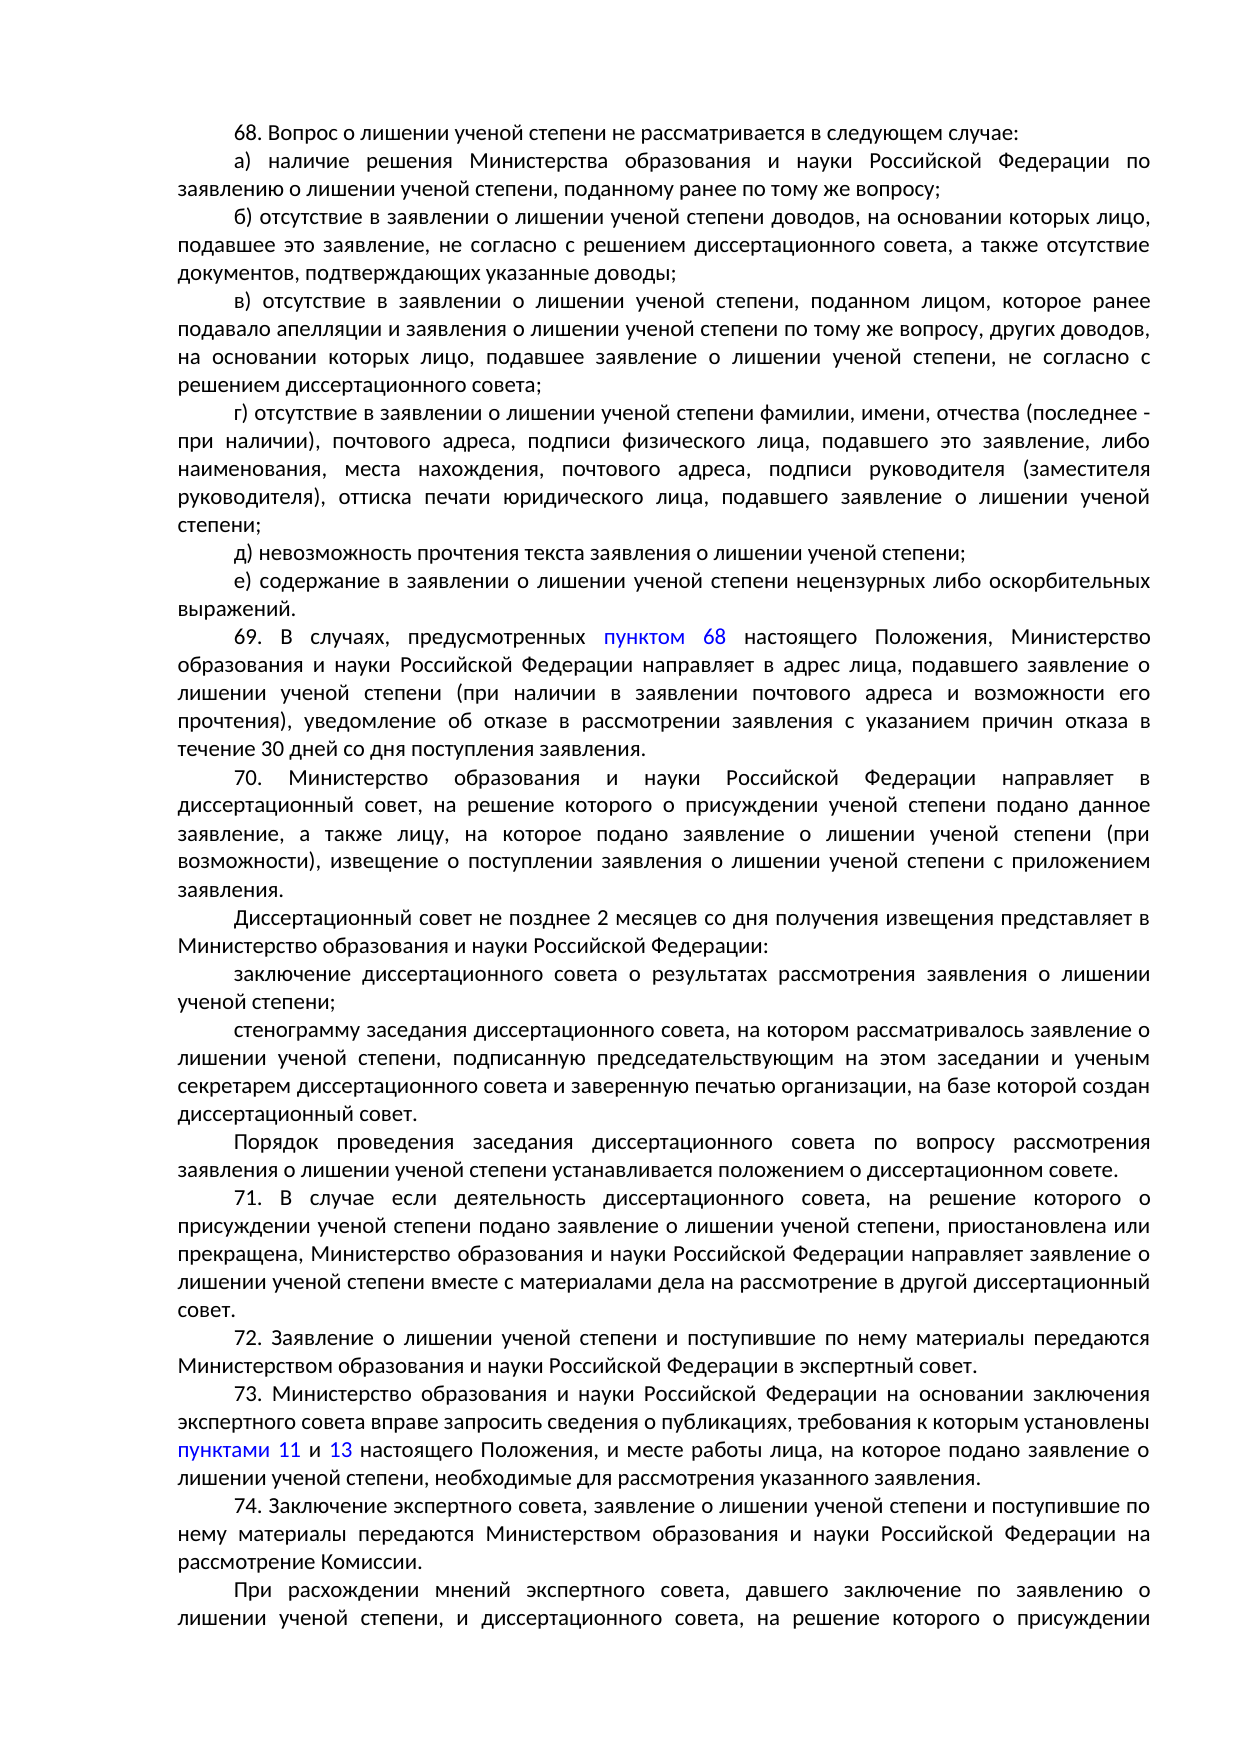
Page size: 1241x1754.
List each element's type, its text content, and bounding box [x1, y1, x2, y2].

text д) невозможность прочтения текста заявления о лишении ученой степени; [177, 538, 1152, 566]
text а) наличие решения Министерства образования и науки Российской Федерации по заявлению о лишении ученой степени, поданному ранее по тому же вопросу; [177, 146, 1152, 202]
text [177, 1575, 1152, 1631]
text стенограмму заседания диссертационного совета, на котором рассматривалось заявление о лишении ученой степени, подписанную председательствующим на этом заседании и ученым секретарем диссертационного совета и заверенную печатью организации, на базе которой создан диссертационный совет. [177, 1015, 1152, 1127]
text 70. Министерство образования и науки Российской Федерации направляет в диссертационный совет, на решение которого о присуждении ученой степени подано данное заявление, а также лицу, на которое подано заявление о лишении ученой степени (при возможности), извещение о поступлении заявления о лишении ученой степени с приложением заявления. [177, 763, 1152, 903]
text б) отсутствие в заявлении о лишении ученой степени доводов, на основании которых лицо, подавшее это заявление, не согласно с решением диссертационного совета, а также отсутствие документов, подтверждающих указанные доводы; [177, 202, 1152, 286]
text 71. В случае если деятельность диссертационного совета, на решение которого о присуждении ученой степени подано заявление о лишении ученой степени, приостановлена или прекращена, Министерство образования и науки Российской Федерации направляет заявление о лишении ученой степени вместе с материалами дела на рассмотрение в другой диссертационный совет. [177, 1183, 1152, 1323]
text 72. Заявление о лишении ученой степени и поступившие по нему материалы передаются Министерством образования и науки Российской Федерации в экспертный совет. [177, 1323, 1152, 1379]
text 68. Вопрос о лишении ученой степени не рассматривается в следующем случае: [177, 118, 1152, 146]
text Диссертационный совет не позднее 2 месяцев со дня получения извещения представляет в Министерство образования и науки Российской Федерации: [177, 903, 1152, 959]
text е) содержание в заявлении о лишении ученой степени нецензурных либо оскорбительных выражений. [177, 566, 1152, 622]
text 73. Министерство образования и науки Российской Федерации на основании заключения экспертного совета вправе запросить сведения о публикациях, требования к которым установлены пунктами 11 и 13 настоящего Положения, и месте работы лица, на которое подано заявление о лишении ученой степени, необходимые для рассмотрения указанного заявления. [177, 1379, 1152, 1491]
text 74. Заключение экспертного совета, заявление о лишении ученой степени и поступившие по нему материалы передаются Министерством образования и науки Российской Федерации на рассмотрение Комиссии. [177, 1491, 1152, 1575]
text в) отсутствие в заявлении о лишении ученой степени, поданном лицом, которое ранее подавало апелляции и заявления о лишении ученой степени по тому же вопросу, других доводов, на основании которых лицо, подавшее заявление о лишении ученой степени, не согласно с решением диссертационного совета; [177, 286, 1152, 398]
text 69. В случаях, предусмотренных пунктом 68 настоящего Положения, Министерство образования и науки Российской Федерации направляет в адрес лица, подавшего заявление о лишении ученой степени (при наличии в заявлении почтового адреса и возможности его прочтения), уведомление об отказе в рассмотрении заявления с указанием причин отказа в течение 30 дней со дня поступления заявления. [177, 622, 1152, 763]
text заключение диссертационного совета о результатах рассмотрения заявления о лишении ученой степени; [177, 959, 1152, 1015]
text Порядок проведения заседания диссертационного совета по вопросу рассмотрения заявления о лишении ученой степени устанавливается положением о диссертационном совете. [177, 1127, 1152, 1183]
text г) отсутствие в заявлении о лишении ученой степени фамилии, имени, отчества (последнее - при наличии), почтового адреса, подписи физического лица, подавшего это заявление, либо наименования, места нахождения, почтового адреса, подписи руководителя (заместителя руководителя), оттиска печати юридического лица, подавшего заявление о лишении ученой степени; [177, 398, 1152, 538]
